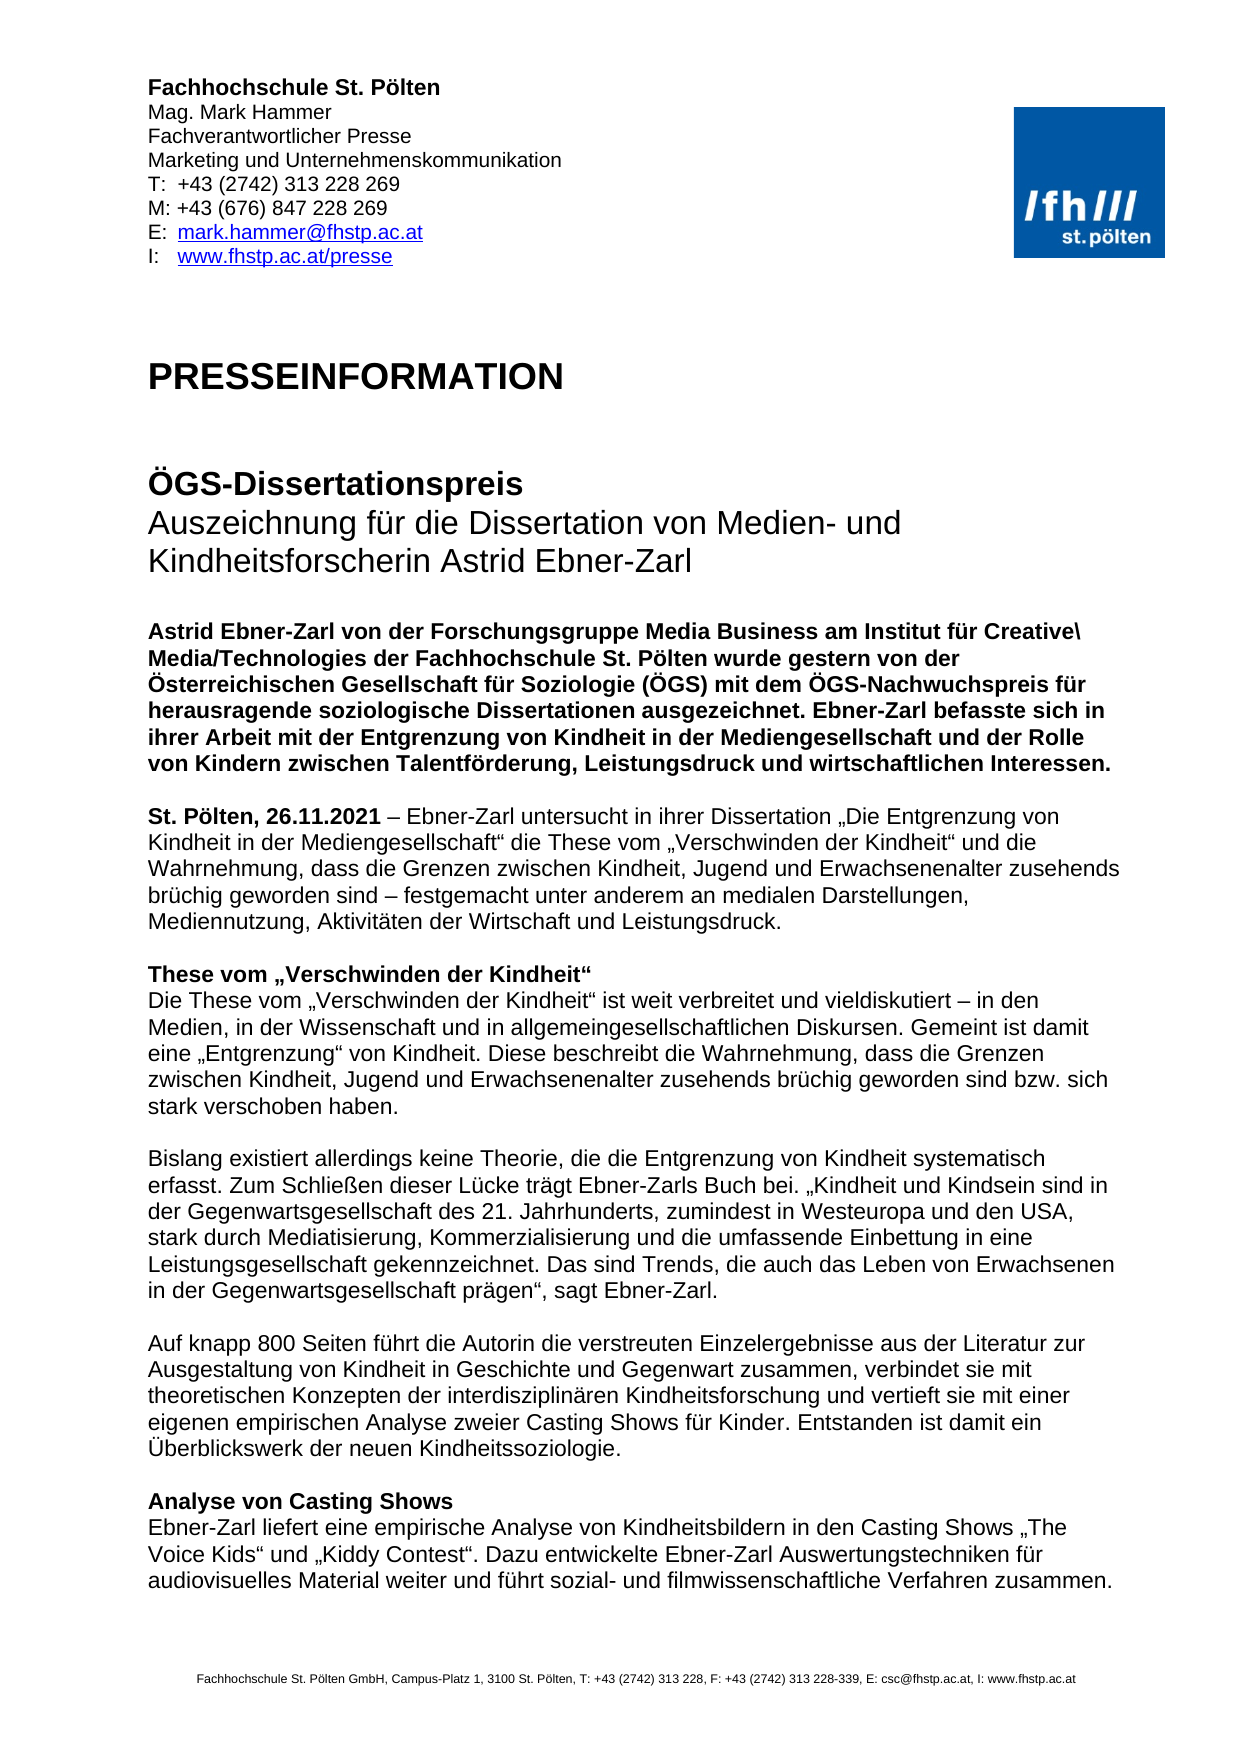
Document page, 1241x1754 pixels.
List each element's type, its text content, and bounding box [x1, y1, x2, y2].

text Auf knapp 800 Seiten führt die Autorin die verstreuten Einzelergebnisse aus der Literatur zur Ausgestaltung von Kindheit in Geschichte und Gegenwart zusammen, verbindet sie mit theoretischen Konzepten der interdisziplinären Kindheitsforschung und vertieft sie mit einer eigenen empirischen Analyse zweier Casting Shows für Kinder. Entstanden ist damit ein Überblickswerk der neuen Kindheitssoziologie. [148, 1330, 1125, 1462]
text Die These vom „Verschwinden der Kindheit“ ist weit verbreitet und vieldiskutiert – in den Medien, in der Wissenschaft und in allgemeingesellschaftlichen Diskursen. Gemeint ist damit eine „Entgrenzung“ von Kindheit. Diese beschreibt die Wahrnehmung, dass die Grenzen zwischen Kindheit, Jugend und Erwachsenenalter zusehends brüchig geworden sind bzw. sich stark verschoben haben. [148, 987, 1125, 1119]
text PRESSEINFORMATION [148, 354, 1125, 397]
picture [1013, 107, 1165, 258]
text Auszeichnung für die Dissertation von Medien- und Kindheitsforscherin Astrid Ebner-Zarl [148, 503, 1125, 580]
text Bislang existiert allerdings keine Theorie, die die Entgrenzung von Kindheit systematisch erfasst. Zum Schließen dieser Lücke trägt Ebner-Zarls Buch bei. „Kindheit und Kindsein sind in der Gegenwartsgesellschaft des 21. Jahrhunderts, zumindest in Westeuropa und den USA, stark durch Mediatisierung, Kommerzialisierung und die umfassende Einbettung in eine Leistungsgesellschaft gekennzeichnet. Das sind Trends, die auch das Leben von Erwachsenen in der Gegenwartsgesellschaft prägen“, sagt Ebner-Zarl. [148, 1145, 1125, 1303]
text These vom „Verschwinden der Kindheit“ [148, 961, 1125, 987]
text St. Pölten, 26.11.2021 – Ebner-Zarl untersucht in ihrer Dissertation „Die Entgrenzung von Kindheit in der Mediengesellschaft“ die These vom „Verschwinden der Kindheit“ und die Wahrnehmung, dass die Grenzen zwischen Kindheit, Jugend und Erwachsenenalter zusehends brüchig geworden sind – festgemacht unter anderem an medialen Darstellungen, Mediennutzung, Aktivitäten der Wirtschaft und Leistungsdruck. [148, 803, 1125, 934]
text Ebner-Zarl liefert eine empirische Analyse von Kindheitsbildern in den Casting Shows „The Voice Kids“ und „Kiddy Contest“. Dazu entwickelte Ebner-Zarl Auswertungstechniken für audiovisuelles Material weiter und führt sozial- und filmwissenschaftliche Verfahren zusammen. [148, 1514, 1125, 1593]
text Astrid Ebner-Zarl von der Forschungsgruppe Media Business am Institut für Creative\Media/Technologies der Fachhochschule St. Pölten wurde gestern von der Österreichischen Gesellschaft für Soziologie (ÖGS) mit dem ÖGS-Nachwuchspreis für herausragende soziologische Dissertationen ausgezeichnet. Ebner-Zarl befasste sich in ihrer Arbeit mit der Entgrenzung von Kindheit in der Mediengesellschaft und der Rolle von Kindern zwischen Talentförderung, Leistungsdruck und wirtschaftlichen Interessen. [148, 618, 1125, 776]
text Analyse von Casting Shows [148, 1488, 1125, 1514]
text ÖGS-Dissertationspreis [148, 464, 1125, 503]
